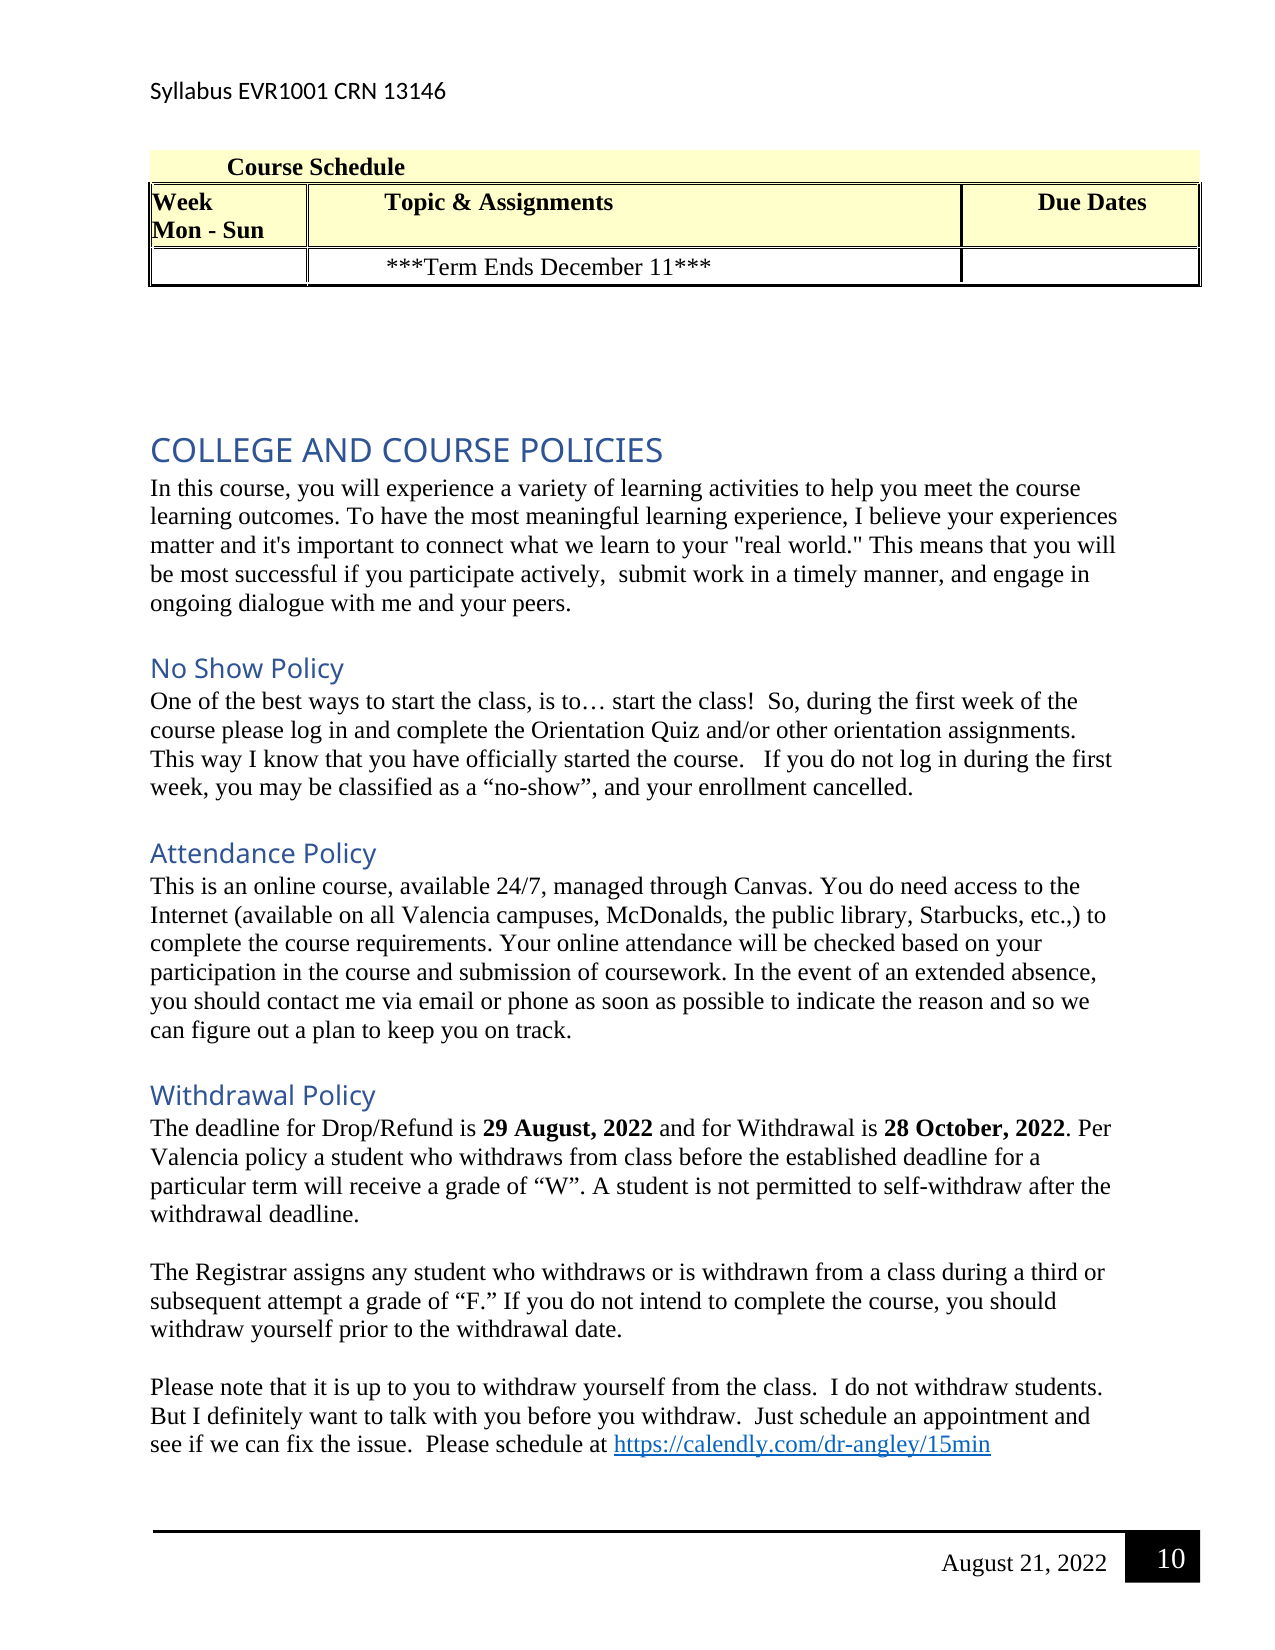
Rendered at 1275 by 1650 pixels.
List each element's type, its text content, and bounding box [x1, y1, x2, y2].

subtitle Attendance Policy [150, 834, 1125, 871]
text The Registrar assigns any student who withdraws or is withdrawn from a class during a third or subsequent attempt a grade of “F.” If you do not intend to complete the course, you should withdraw yourself prior to the withdrawal date. [150, 1257, 1125, 1343]
text In this course, you will experience a variety of learning activities to help you meet the course learning outcomes. To have the most meaningful learning experience, I believe your experiences matter and it's important to connect what we learn to your "real world." This means that you will be most successful if you participate actively, submit work in a timely manner, and engage in ongoing dialogue with me and your peers. [150, 473, 1125, 616]
text The deadline for Drop/Refund is 29 August, 2022 and for Withdrawal is 28 October, 2022. Per Valencia policy a student who withdraws from class before the established deadline for a particular term will receive a grade of “W”. A student is not permitted to self-withdraw after the withdrawal deadline. [150, 1113, 1125, 1228]
table_cell Week 16 Dec 5 -11 [150, 246, 308, 284]
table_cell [308, 249, 961, 284]
table_cell Due Dates [961, 182, 1200, 246]
subtitle COLLEGE AND COURSE POLICIES [150, 427, 1125, 473]
table_cell Topic & Assignments [309, 185, 960, 246]
subtitle No Show Policy [150, 649, 1125, 686]
table_header Course Schedule [150, 150, 1200, 182]
table_cell Week Mon - Sun [150, 182, 308, 246]
text This is an online course, available 24/7, managed through Canvas. You do need access to the Internet (available on all Valencia campuses, McDonalds, the public library, Starbucks, etc.,) to complete the course requirements. Your online attendance will be checked based on your participation in the course and submission of coursework. In the event of an extended absence, you should contact me via email or phone as soon as possible to indicate the reason and so we can figure out a plan to keep you on track. [150, 871, 1125, 1043]
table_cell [961, 246, 1200, 284]
text One of the best ways to start the class, is to… start the class! So, during the first week of the course please log in and complete the Orientation Quiz and/or other orientation assignments. This way I know that you have officially started the course. If you do not log in during the first week, you may be classified as a “no-show”, and your enrollment cancelled. [150, 686, 1125, 801]
text Please note that it is up to you to withdraw yourself from the class. I do not withdraw students. But I definitely want to talk with you before you withdraw. Just schedule an appointment and see if we can fix the issue. Please schedule at https://calendly.com/dr-angley/15min [150, 1372, 1125, 1458]
subtitle Withdrawal Policy [150, 1076, 1125, 1113]
